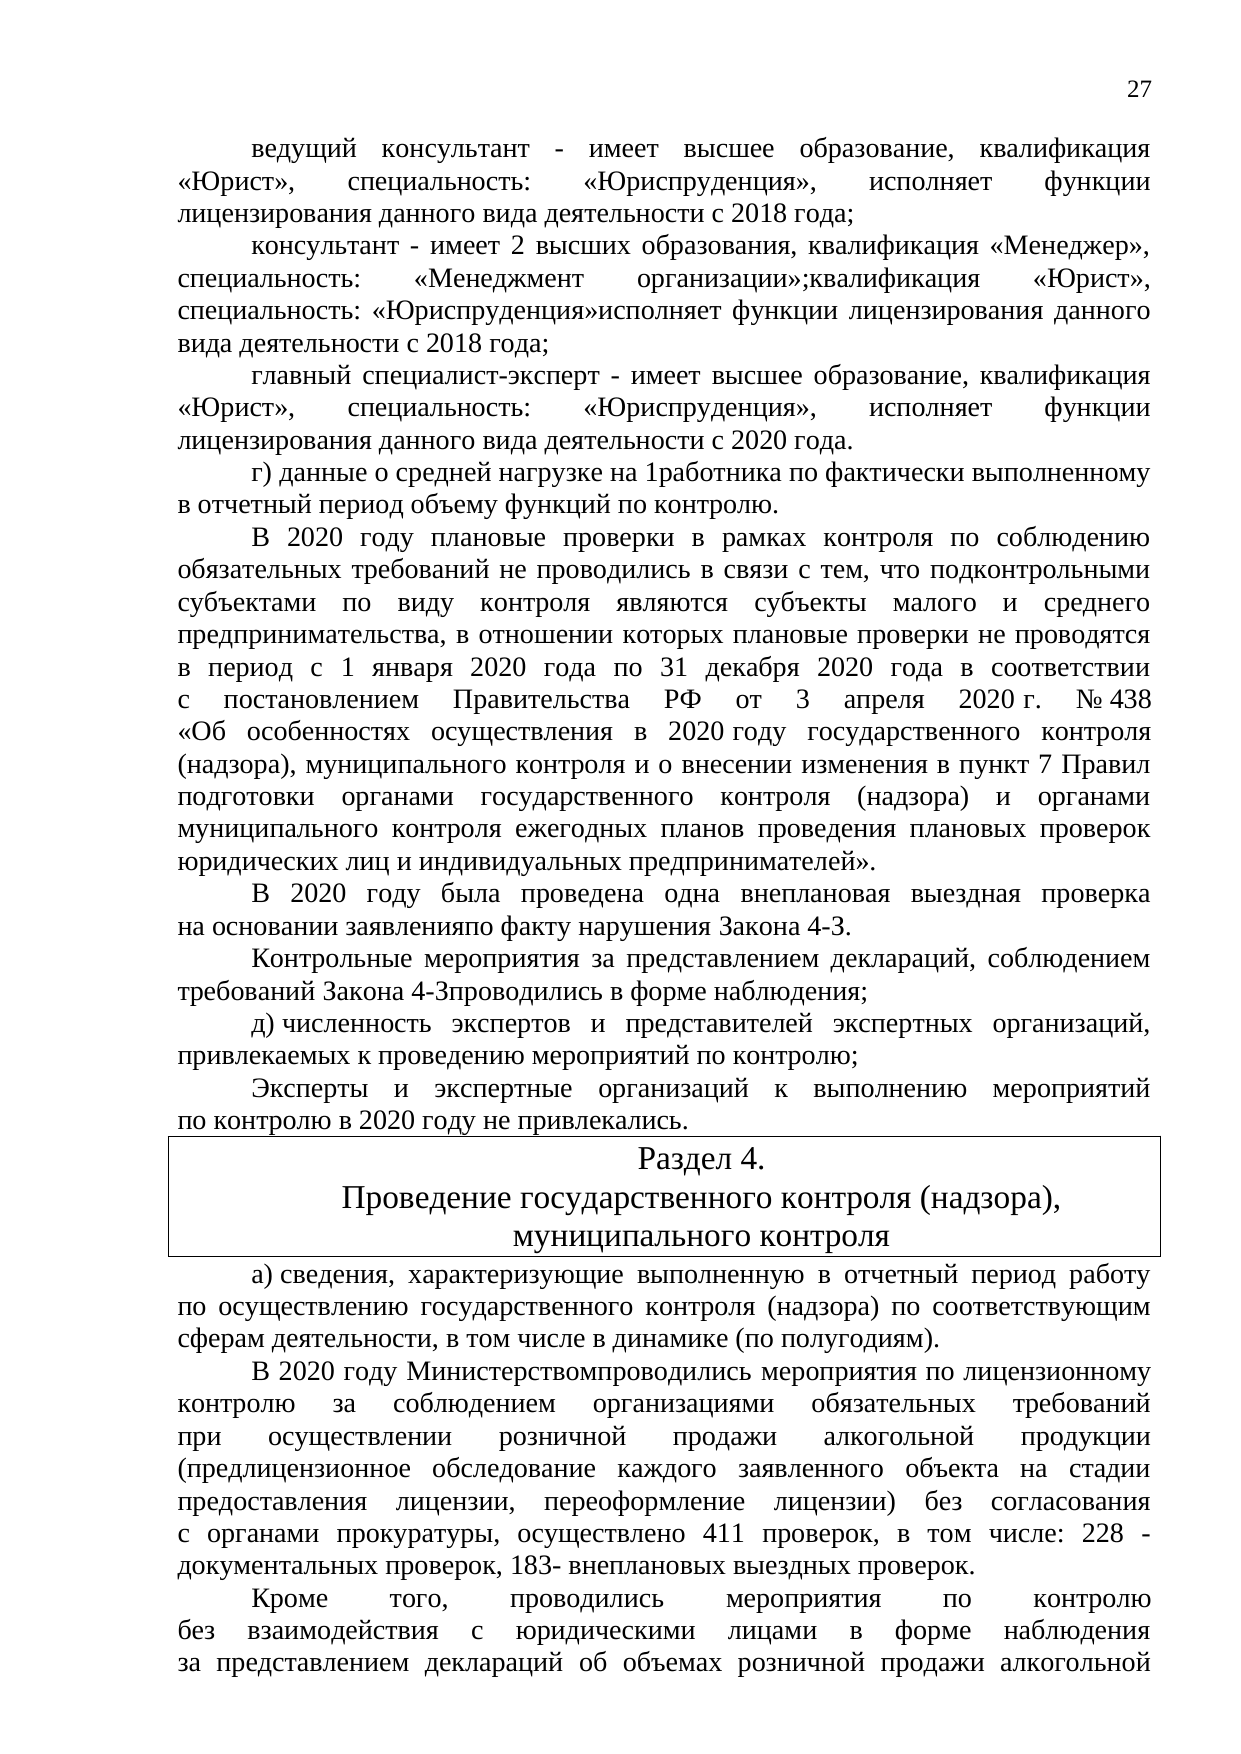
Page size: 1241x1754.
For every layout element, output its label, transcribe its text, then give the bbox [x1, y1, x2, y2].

text Контрольные мероприятия за представлением деклараций, соблюдением требований Закона 4-Зпроводились в форме наблюдения; [177, 941, 1152, 1006]
text В 2020 году плановые проверки в рамках контроля по соблюдению обязательных требований не проводились в связи с тем, что подконтрольными субъектами по виду контроля являются субъекты малого и среднего предпринимательства, в отношении которых плановые проверки не проводятся в период с 1 января 2020 года по 31 декабря 2020 года в соответствии с постановлением Правительства РФ от 3 апреля 2020 г. № 438 «Об особенностях осуществления в 2020 году государственного контроля (надзора), муниципального контроля и о внесении изменения в пункт 7 Правил подготовки органами государственного контроля (надзора) и органами муниципального контроля ежегодных планов проведения плановых проверок юридических лиц и индивидуальных предпринимателей». [177, 520, 1152, 876]
text главный специалист-эксперт - имеет высшее образование, квалификация «Юрист», специальность: «Юриспруденция», исполняет функции лицензирования данного вида деятельности с 2020 года. [177, 358, 1152, 455]
text Проведение государственного контроля (надзора), [177, 1177, 1152, 1212]
text д) численность экспертов и представителей экспертных организаций, привлекаемых к проведению мероприятий по контролю; [177, 1006, 1152, 1071]
text муниципального контроля [169, 1212, 1160, 1256]
text ведущий консультант - имеет высшее образование, квалификация «Юрист», специальность: «Юриспруденция», исполняет функции лицензирования данного вида деятельности с 2018 года; [177, 131, 1152, 228]
text г) данные о средней нагрузке на 1работника по фактически выполненному в отчетный период объему функций по контролю. [177, 455, 1152, 520]
text В 2020 году была проведена одна внеплановая выездная проверка на основании заявленияпо факту нарушения Закона 4-З. [177, 876, 1152, 941]
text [177, 1581, 1152, 1678]
text Эксперты и экспертные организаций к выполнению мероприятий по контролю в 2020 году не привлекались. [177, 1071, 1152, 1136]
text Раздел 4. [169, 1137, 1160, 1177]
text консультант - имеет 2 высших образования, квалификация «Менеджер», специальность: «Менеджмент организации»;квалификация «Юрист», специальность: «Юриспруденция»исполняет функции лицензирования данного вида деятельности с 2018 года; [177, 228, 1152, 358]
text а) сведения, характеризующие выполненную в отчетный период работу по осуществлению государственного контроля (надзора) по соответствующим сферам деятельности, в том числе в динамике (по полугодиям). [177, 1257, 1152, 1354]
text В 2020 году Министерствомпроводились мероприятия по лицензионному контролю за соблюдением организациями обязательных требований при осуществлении розничной продажи алкогольной продукции (предлицензионное обследование каждого заявленного объекта на стадии предоставления лицензии, переоформление лицензии) без согласования с органами прокуратуры, осуществлено 411 проверок, в том числе: 228 - документальных проверок, 183- внеплановых выездных проверок. [177, 1354, 1152, 1581]
